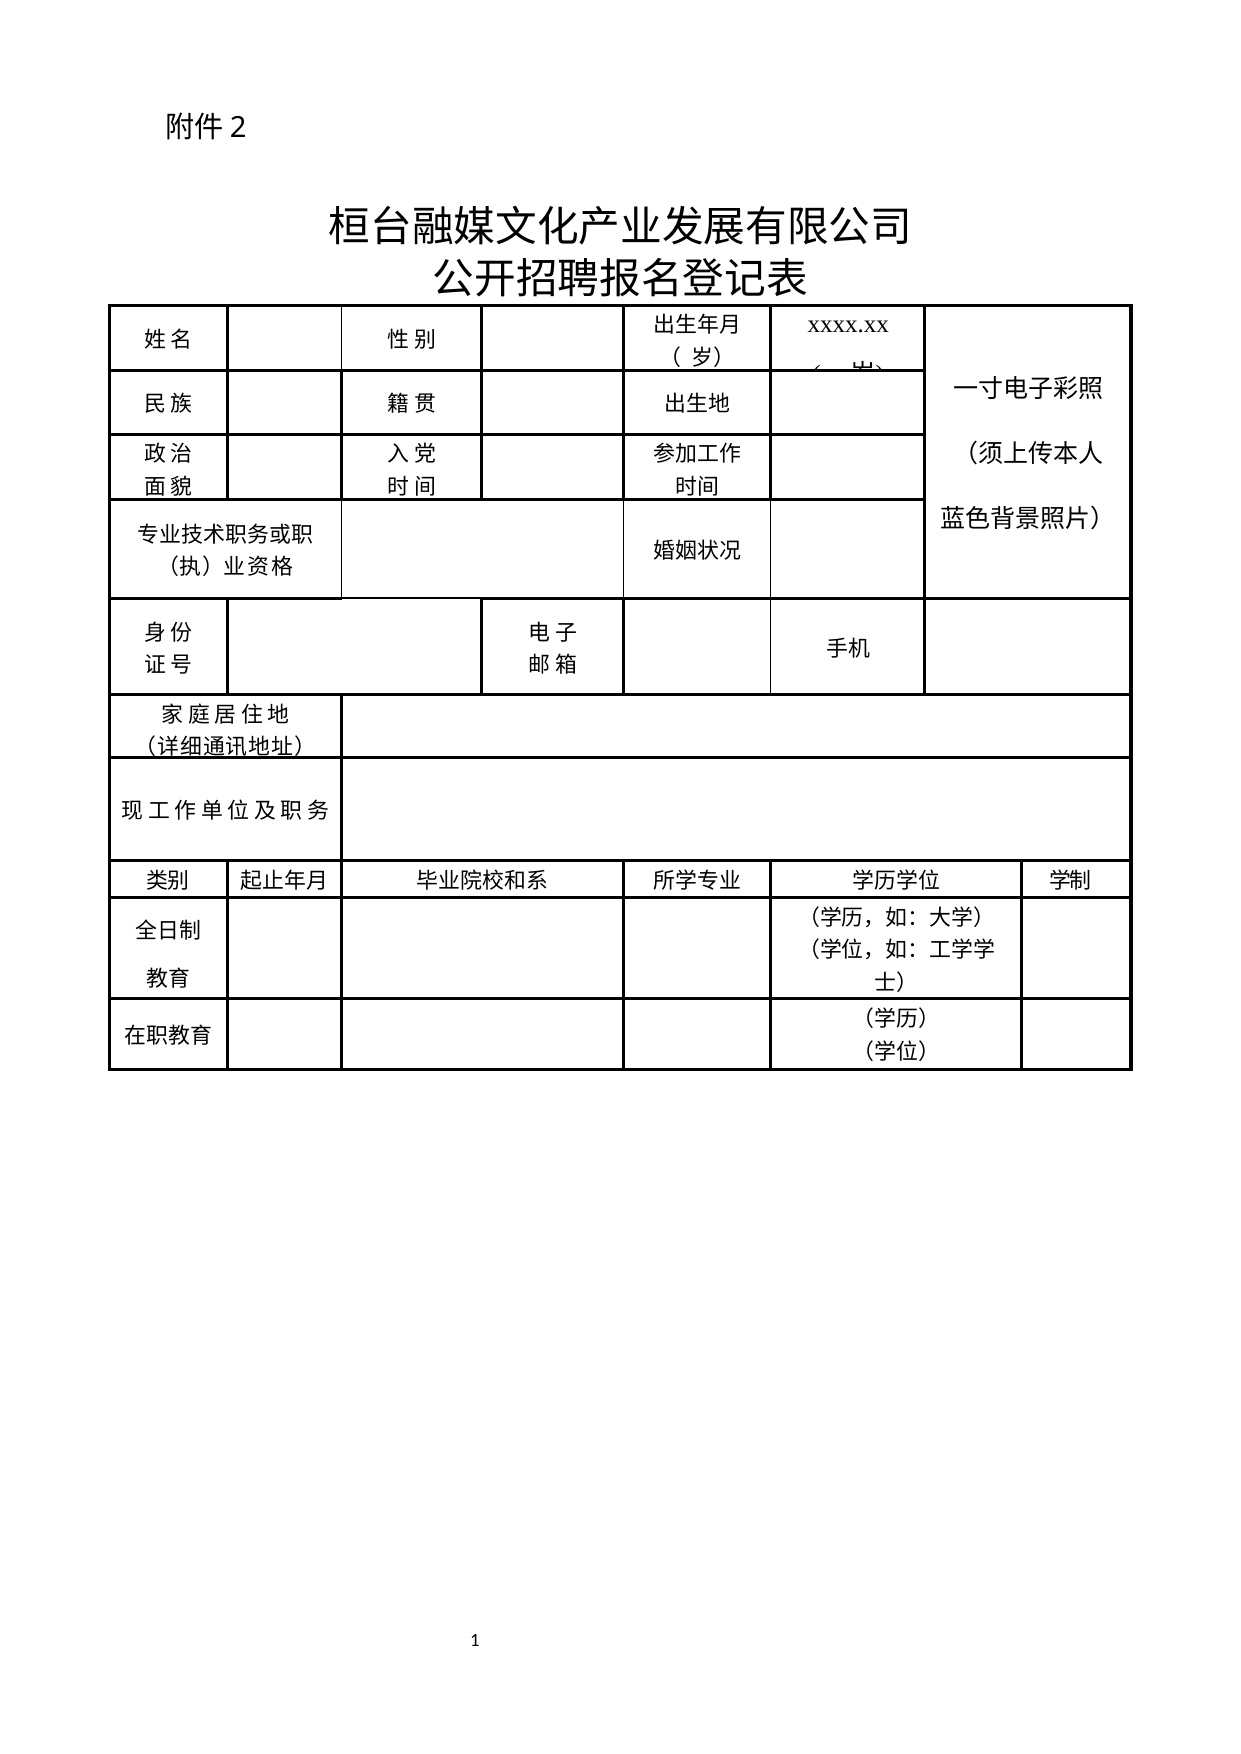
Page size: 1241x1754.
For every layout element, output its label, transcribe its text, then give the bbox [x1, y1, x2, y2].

table_header [483, 307, 622, 369]
table_cell [483, 372, 622, 433]
table_cell [772, 436, 923, 498]
table_cell [625, 600, 770, 693]
table_cell 民 族 [111, 372, 226, 433]
table_cell 政 治 面 貌 [111, 436, 226, 498]
table_cell 现工作单位及职务 [111, 759, 340, 859]
table_cell 电 子 邮 箱 [483, 600, 622, 693]
table_cell 手机 [771, 600, 923, 693]
table_cell [771, 501, 923, 597]
table_cell 起止年月 [229, 862, 340, 896]
table_cell [342, 501, 623, 597]
table_cell [343, 899, 622, 997]
table_cell [343, 759, 1129, 859]
table_cell 家庭居住地 （详细通讯地址） [111, 696, 340, 756]
table_cell [772, 372, 923, 433]
table_cell [229, 599, 480, 693]
table_cell [483, 436, 622, 498]
table_cell 身 份 证 号 [111, 600, 226, 693]
table_cell 所学专业 [625, 862, 769, 896]
table_cell 在职教育 [111, 1000, 226, 1067]
table_cell [625, 1000, 769, 1067]
table_cell [343, 1000, 622, 1067]
table_cell [343, 696, 1129, 756]
table_header xxxx.xx (xx岁) [772, 307, 923, 369]
table_cell [229, 1000, 340, 1067]
table_header [229, 307, 341, 369]
table_cell 类别 [111, 862, 226, 896]
table_cell 入 党 时 间 [343, 436, 480, 498]
table_cell 籍 贯 [343, 372, 480, 433]
table_header 性 别 [342, 307, 480, 369]
table_cell （学历，如：大学） （学位，如：工学学士） [772, 899, 1020, 997]
table_header 姓 名 [111, 307, 226, 369]
table_header 出生年月 （ 岁） [625, 307, 769, 369]
table_cell [1023, 899, 1129, 997]
table_cell （学历） （学位） [772, 1000, 1020, 1067]
text 附件2 [165, 96, 1075, 148]
table_cell [229, 899, 340, 997]
text 公开招聘报名登记表 [165, 252, 1075, 304]
table_cell 毕业院校和系 [343, 862, 622, 896]
table_cell [625, 899, 769, 997]
table_cell 出生地 [625, 372, 769, 433]
table_cell 学制 [1023, 862, 1129, 896]
table_cell 参加工作 时间 [625, 436, 769, 498]
table_cell 专业技术职务或职（执）业资格 [111, 501, 341, 597]
table_cell [229, 436, 340, 498]
table_cell [1023, 1000, 1129, 1067]
text 桓台融媒文化产业发展有限公司 [165, 200, 1075, 252]
table_cell 学历学位 [772, 862, 1020, 896]
table_cell [926, 600, 1129, 693]
table_cell [229, 372, 340, 433]
table_header 一寸电子彩照（须上传本人 蓝色背景照片） [926, 307, 1129, 597]
table_cell 全日制 教育 [111, 899, 226, 997]
table_cell 婚姻状况 [624, 501, 770, 597]
